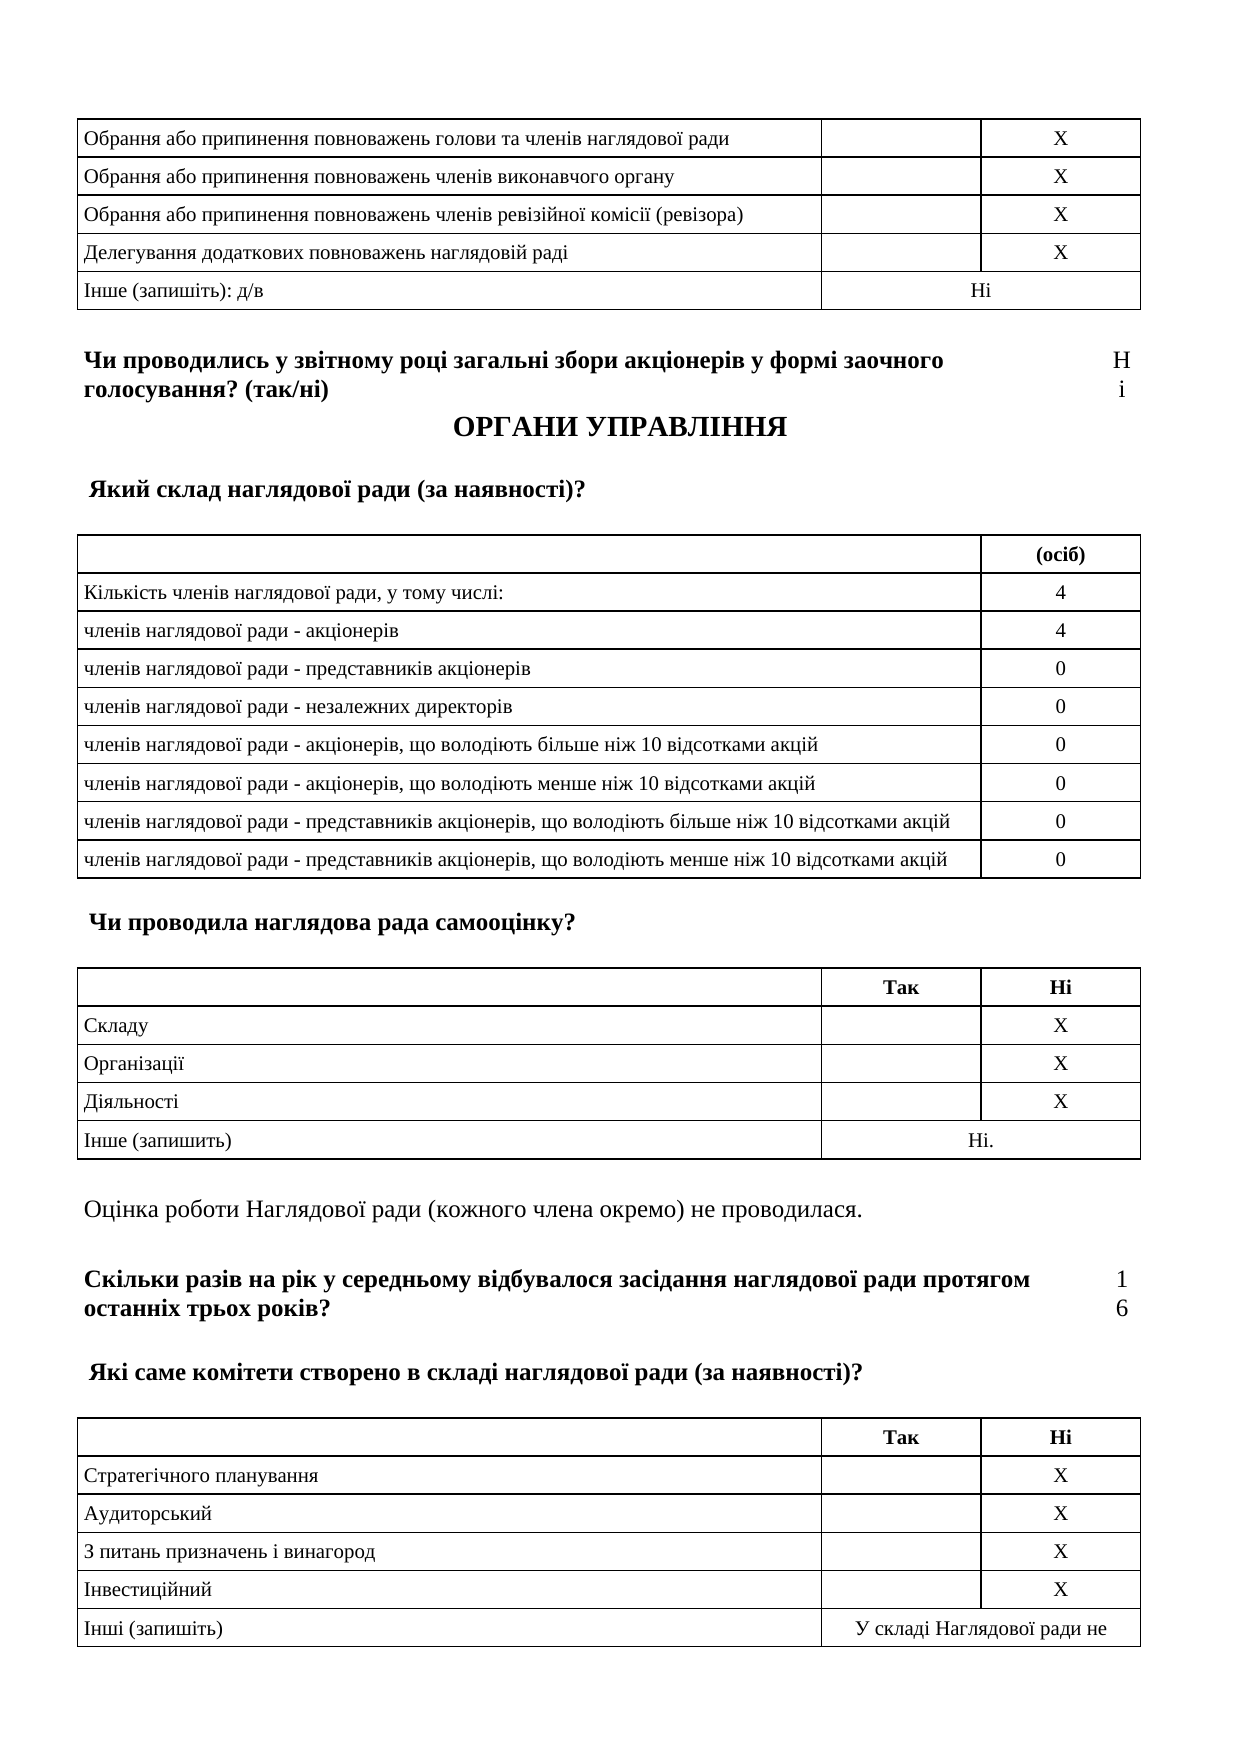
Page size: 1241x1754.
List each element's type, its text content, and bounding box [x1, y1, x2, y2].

subtitle Які саме комітети створено в складі наглядової ради (за наявності)? [89, 1357, 1152, 1386]
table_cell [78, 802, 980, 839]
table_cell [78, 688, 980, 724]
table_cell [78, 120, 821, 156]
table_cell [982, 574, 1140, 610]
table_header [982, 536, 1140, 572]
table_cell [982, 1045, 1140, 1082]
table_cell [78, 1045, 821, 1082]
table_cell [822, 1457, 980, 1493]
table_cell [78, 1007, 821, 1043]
subtitle Чи проводила наглядова рада самооцінку? [89, 907, 1152, 936]
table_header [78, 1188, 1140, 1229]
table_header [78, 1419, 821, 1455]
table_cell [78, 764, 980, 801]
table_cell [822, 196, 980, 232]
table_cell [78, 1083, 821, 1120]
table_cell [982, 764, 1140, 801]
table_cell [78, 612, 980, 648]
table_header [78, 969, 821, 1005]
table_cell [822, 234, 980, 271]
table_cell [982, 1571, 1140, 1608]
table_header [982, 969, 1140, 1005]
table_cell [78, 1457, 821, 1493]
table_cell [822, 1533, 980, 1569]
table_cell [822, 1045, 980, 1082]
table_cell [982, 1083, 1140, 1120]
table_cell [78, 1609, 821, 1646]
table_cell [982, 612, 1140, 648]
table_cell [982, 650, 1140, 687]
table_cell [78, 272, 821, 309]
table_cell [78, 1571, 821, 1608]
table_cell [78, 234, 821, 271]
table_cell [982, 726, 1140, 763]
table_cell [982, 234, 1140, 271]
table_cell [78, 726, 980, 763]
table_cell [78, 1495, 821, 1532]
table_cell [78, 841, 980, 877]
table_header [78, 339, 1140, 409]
subtitle Який склад наглядової ради (за наявності)? [89, 474, 1152, 503]
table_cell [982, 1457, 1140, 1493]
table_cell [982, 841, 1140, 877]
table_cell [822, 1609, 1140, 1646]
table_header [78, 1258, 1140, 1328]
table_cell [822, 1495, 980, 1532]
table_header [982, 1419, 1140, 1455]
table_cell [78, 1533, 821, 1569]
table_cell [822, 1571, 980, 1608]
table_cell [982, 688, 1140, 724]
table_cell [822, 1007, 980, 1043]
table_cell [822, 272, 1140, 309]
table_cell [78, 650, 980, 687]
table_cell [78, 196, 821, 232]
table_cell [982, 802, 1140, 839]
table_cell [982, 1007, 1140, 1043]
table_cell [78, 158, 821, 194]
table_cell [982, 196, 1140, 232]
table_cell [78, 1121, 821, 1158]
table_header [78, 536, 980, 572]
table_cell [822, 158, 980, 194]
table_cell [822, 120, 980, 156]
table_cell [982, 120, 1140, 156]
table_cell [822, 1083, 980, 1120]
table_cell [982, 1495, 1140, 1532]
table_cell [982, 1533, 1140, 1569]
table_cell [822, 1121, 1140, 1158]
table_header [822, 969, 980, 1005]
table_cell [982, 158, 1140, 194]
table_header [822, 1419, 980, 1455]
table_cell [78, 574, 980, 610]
subtitle ОРГАНИ УПРАВЛІННЯ [89, 409, 1152, 443]
